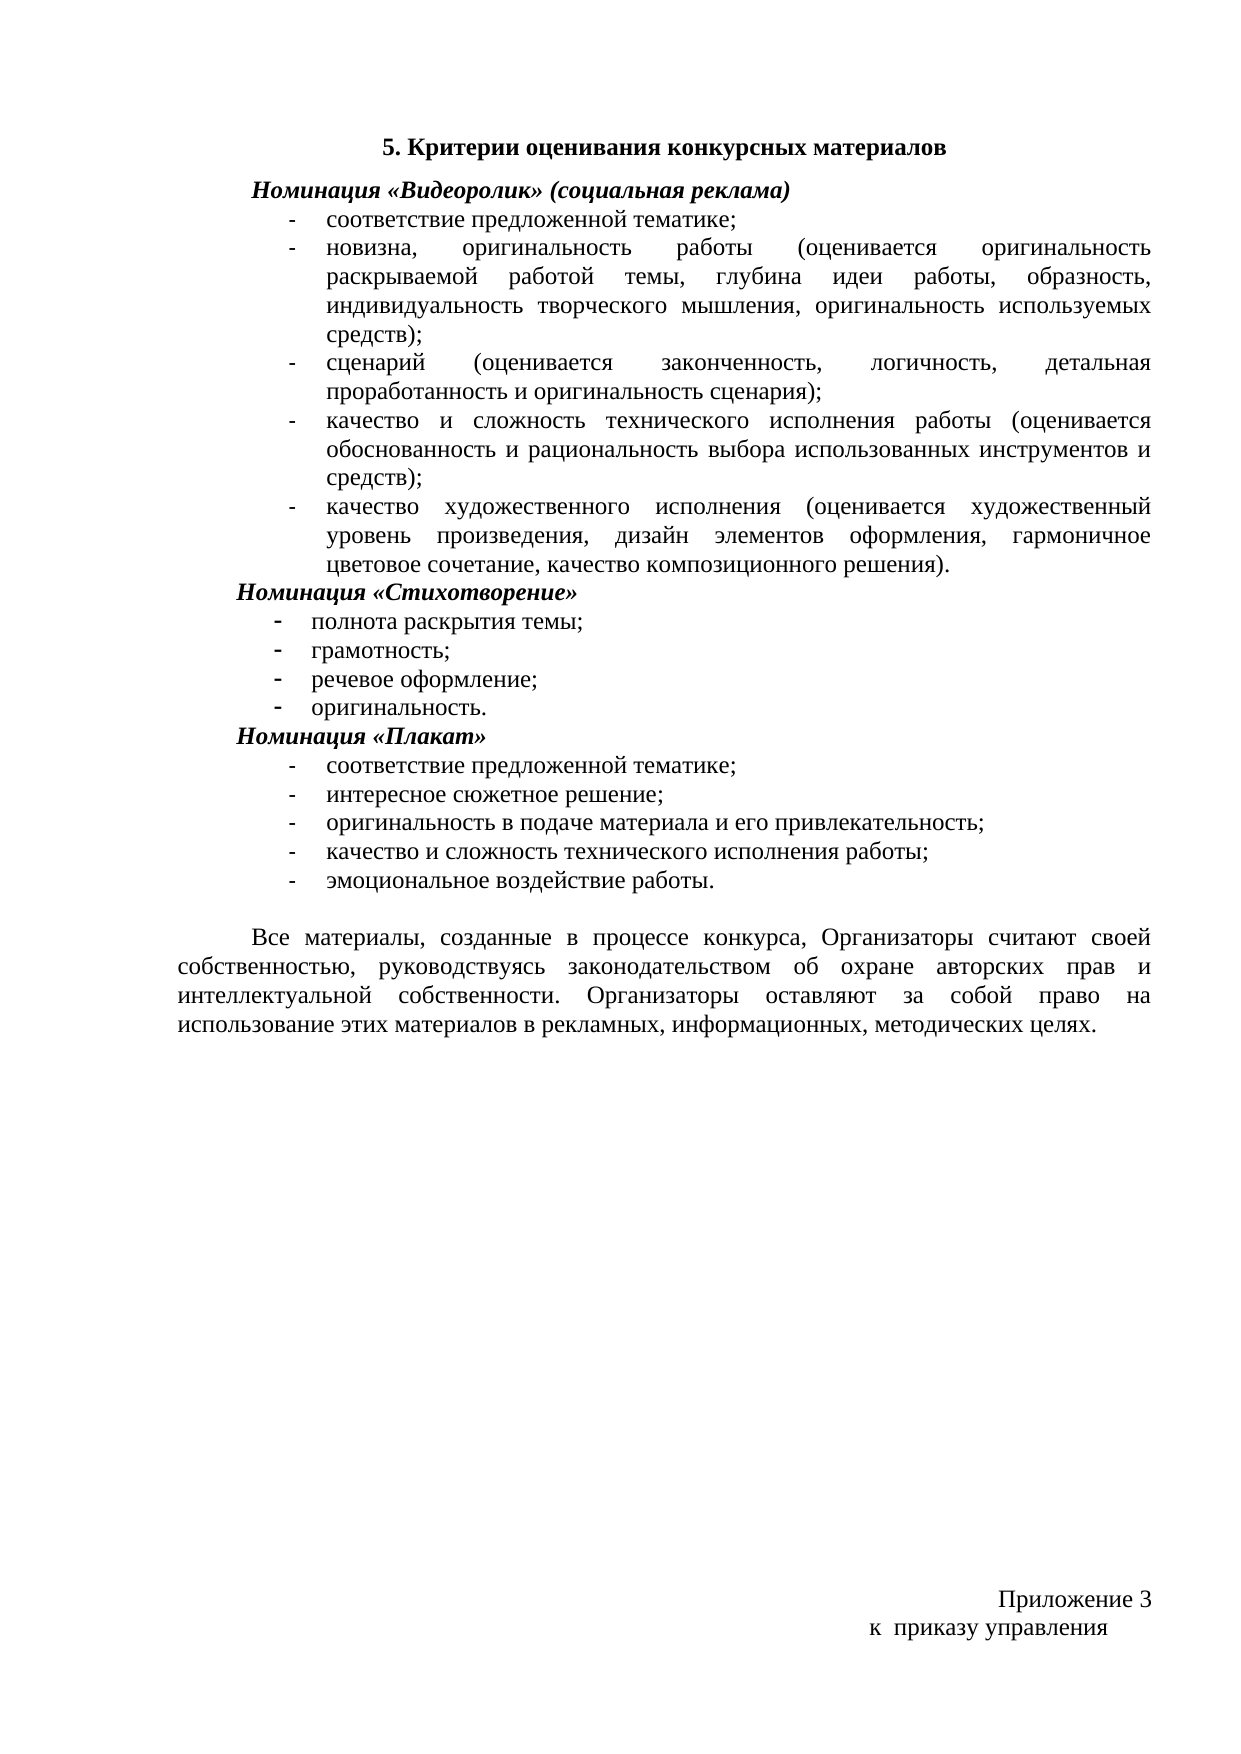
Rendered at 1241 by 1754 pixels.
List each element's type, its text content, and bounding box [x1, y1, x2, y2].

text Номинация «Видеоролик» (социальная реклама) [177, 175, 1152, 204]
list эмоциональное воздействие работы. [288, 865, 1152, 894]
text Приложение 3 [768, 1584, 1152, 1612]
text Номинация «Плакат» [177, 721, 1152, 750]
list качество художественного исполнения (оценивается художественный уровень произведения, дизайн элементов оформления, гармоничное цветовое сочетание, качество композиционного решения). [288, 491, 1152, 577]
list качество и сложность технического исполнения работы; [288, 836, 1152, 865]
list грамотность; [274, 635, 1152, 664]
list интересное сюжетное решение; [288, 779, 1152, 807]
list оригинальность в подаче материала и его привлекательность; [288, 807, 1152, 836]
list сценарий (оценивается законченность, логичность, детальная проработанность и оригинальность сценария); [288, 347, 1152, 405]
list Все материалы, созданные в процессе конкурса, Организаторы считают своей собственностью, руководствуясь законодательством об охране авторских прав и интеллектуальной собственности. Организаторы оставляют за собой право на использование этих материалов в рекламных, информационных, методических целях. [177, 922, 1152, 1037]
list качество и сложность технического исполнения работы (оценивается обоснованность и рациональность выбора использованных инструментов и средств); [288, 405, 1152, 491]
list полнота раскрытия темы; [274, 606, 1152, 635]
text к приказу управления [251, 1612, 1152, 1641]
text Номинация «Стихотворение» [177, 577, 1152, 606]
list новизна, оригинальность работы (оценивается оригинальность раскрываемой работой темы, глубина идеи работы, образность, индивидуальность творческого мышления, оригинальность используемых средств); [288, 232, 1152, 347]
list речевое оформление; [274, 664, 1152, 692]
text 5. Критерии оценивания конкурсных материалов [177, 132, 1152, 161]
list соответствие предложенной тематике; [288, 204, 1152, 232]
list соответствие предложенной тематике; [288, 750, 1152, 779]
list оригинальность. [274, 692, 1152, 721]
